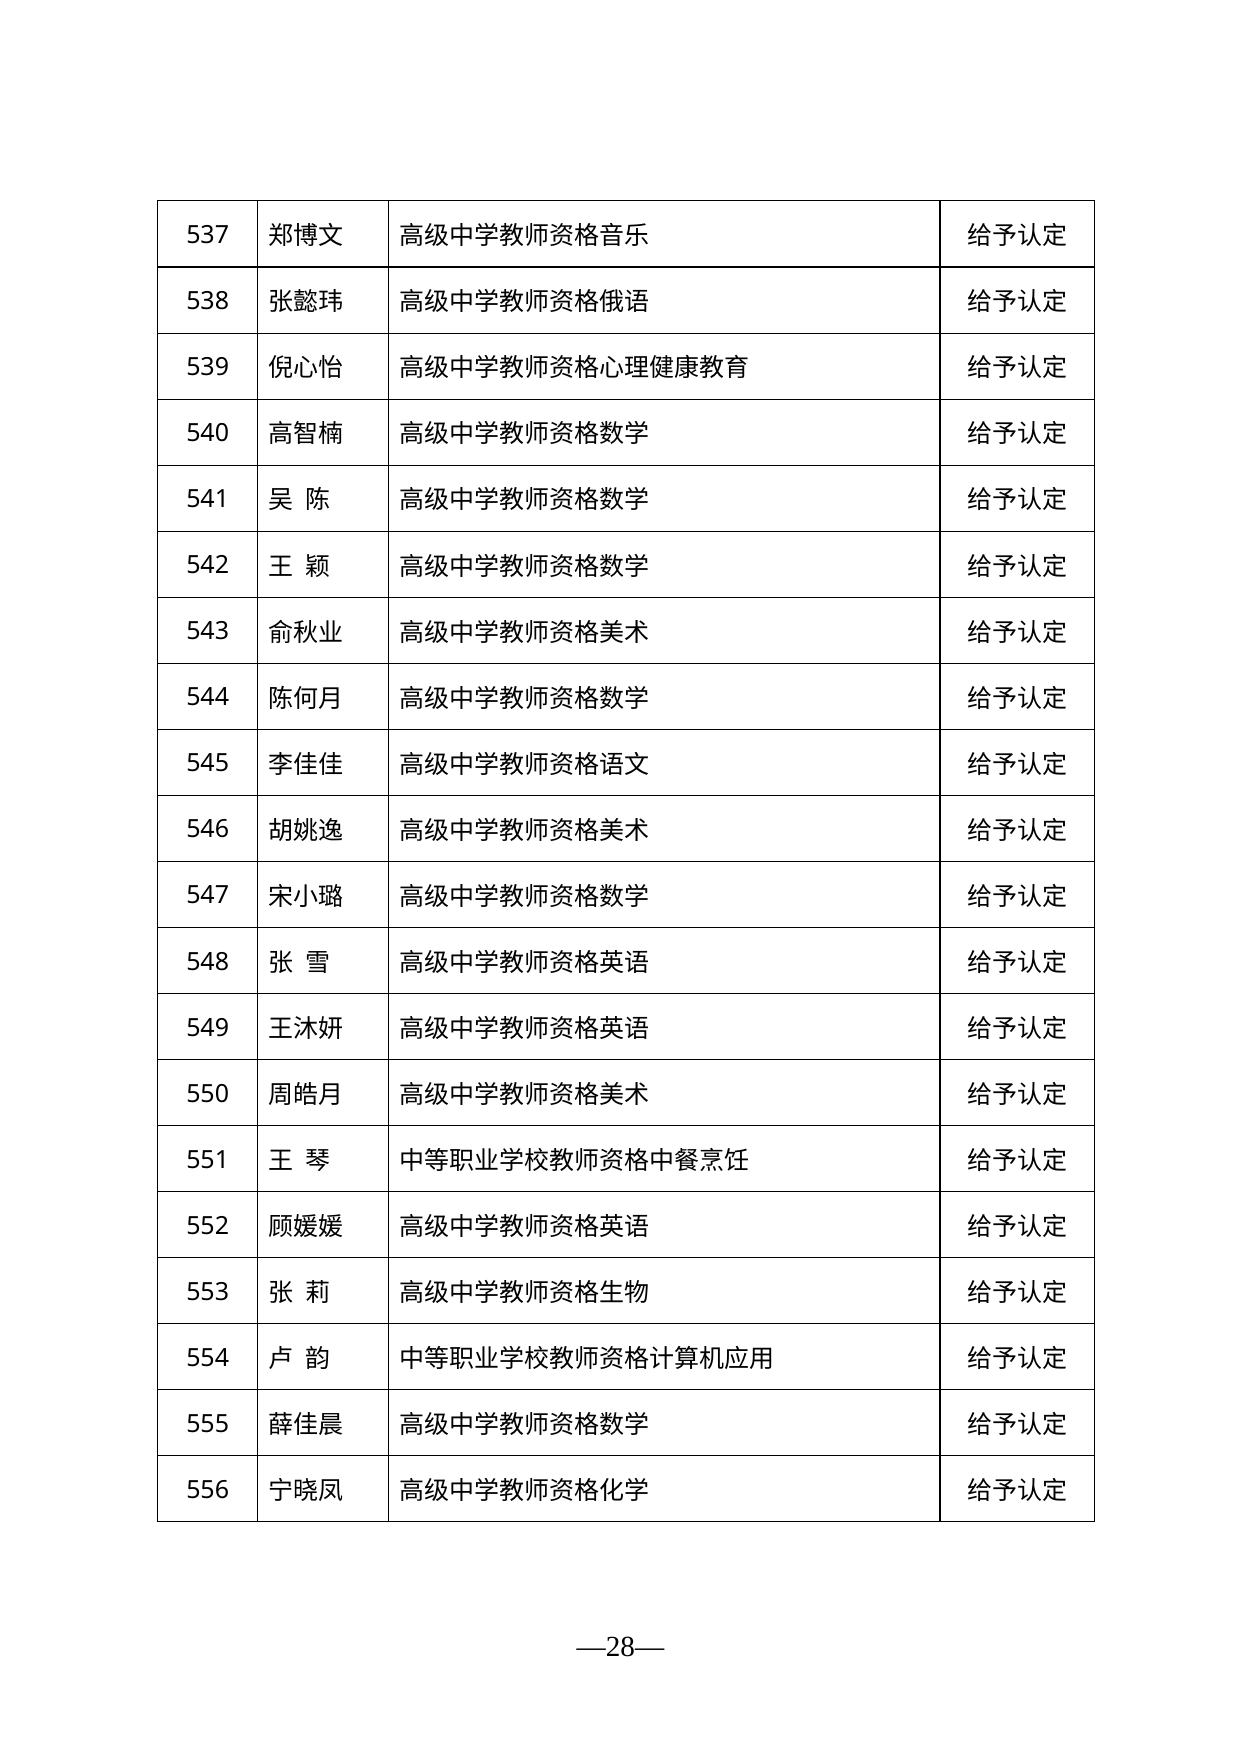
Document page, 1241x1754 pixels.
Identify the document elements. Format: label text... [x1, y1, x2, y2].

table_cell 547 [158, 862, 257, 927]
table_cell 给予认定 [941, 1192, 1094, 1257]
table_cell 552 [158, 1192, 257, 1257]
table_cell 给予认定 [941, 1324, 1094, 1389]
table_cell 给予认定 [941, 1390, 1094, 1455]
table_cell 给予认定 [941, 400, 1094, 464]
table_cell 高级中学教师资格化学 [389, 1456, 939, 1521]
table_cell 王 琴 [258, 1126, 388, 1191]
table_cell 537 [158, 201, 257, 266]
table_cell 高级中学教师资格语文 [389, 730, 939, 795]
table_cell 538 [158, 268, 257, 332]
table_cell 高级中学教师资格美术 [389, 1060, 939, 1125]
table_cell 高智楠 [258, 400, 388, 464]
table_cell 542 [158, 532, 257, 597]
table_cell 549 [158, 994, 257, 1059]
table_cell 宁晓凤 [258, 1456, 388, 1521]
table_cell 高级中学教师资格数学 [389, 664, 939, 729]
table_cell 倪心怡 [258, 334, 388, 398]
table_cell 给予认定 [941, 1126, 1094, 1191]
table_cell 高级中学教师资格生物 [389, 1258, 939, 1323]
table_cell 给予认定 [941, 1456, 1094, 1521]
table_cell 给予认定 [941, 1060, 1094, 1125]
table_cell 高级中学教师资格数学 [389, 466, 939, 531]
table_cell 王 颖 [258, 532, 388, 597]
table_cell 高级中学教师资格俄语 [389, 268, 939, 332]
table_cell 王沐妍 [258, 994, 388, 1059]
table_cell 中等职业学校教师资格中餐烹饪 [389, 1126, 939, 1191]
table_cell 周皓月 [258, 1060, 388, 1125]
table_cell 高级中学教师资格数学 [389, 532, 939, 597]
table_cell 给予认定 [941, 730, 1094, 795]
table_cell 540 [158, 400, 257, 464]
table_cell 545 [158, 730, 257, 795]
table_cell 556 [158, 1456, 257, 1521]
table_cell 胡姚逸 [258, 796, 388, 861]
table_cell 高级中学教师资格数学 [389, 400, 939, 464]
table_cell 548 [158, 928, 257, 993]
table_cell 顾媛媛 [258, 1192, 388, 1257]
table_cell 539 [158, 334, 257, 398]
table_cell 张 莉 [258, 1258, 388, 1323]
table_cell 给予认定 [941, 664, 1094, 729]
table_cell 给予认定 [941, 994, 1094, 1059]
table_cell 高级中学教师资格心理健康教育 [389, 334, 939, 398]
table_cell 俞秋业 [258, 598, 388, 663]
table_cell 高级中学教师资格英语 [389, 1192, 939, 1257]
table_cell 吴 陈 [258, 466, 388, 531]
table_cell 给予认定 [941, 201, 1094, 266]
table_cell 541 [158, 466, 257, 531]
table_cell 543 [158, 598, 257, 663]
table_cell 550 [158, 1060, 257, 1125]
table_cell 薛佳晨 [258, 1390, 388, 1455]
table_cell 给予认定 [941, 796, 1094, 861]
table_cell 给予认定 [941, 466, 1094, 531]
table_cell 陈何月 [258, 664, 388, 729]
table_cell 高级中学教师资格英语 [389, 928, 939, 993]
table_cell 高级中学教师资格英语 [389, 994, 939, 1059]
table_cell 高级中学教师资格美术 [389, 796, 939, 861]
table_cell 高级中学教师资格数学 [389, 862, 939, 927]
table_cell 554 [158, 1324, 257, 1389]
table_cell 高级中学教师资格数学 [389, 1390, 939, 1455]
table_cell 给予认定 [941, 862, 1094, 927]
table_cell 555 [158, 1390, 257, 1455]
table_cell 给予认定 [941, 334, 1094, 398]
table_cell 给予认定 [941, 532, 1094, 597]
table_cell 张 雪 [258, 928, 388, 993]
table_cell 给予认定 [941, 598, 1094, 663]
table_cell 卢 韵 [258, 1324, 388, 1389]
table_cell 553 [158, 1258, 257, 1323]
table_cell 高级中学教师资格音乐 [389, 201, 939, 266]
table_cell 给予认定 [941, 928, 1094, 993]
table_cell 宋小璐 [258, 862, 388, 927]
table_cell 551 [158, 1126, 257, 1191]
table_cell 给予认定 [941, 1258, 1094, 1323]
table_cell 李佳佳 [258, 730, 388, 795]
table_cell 544 [158, 664, 257, 729]
table_cell 郑博文 [258, 201, 388, 266]
table_cell 给予认定 [941, 268, 1094, 332]
table_cell 高级中学教师资格美术 [389, 598, 939, 663]
table_cell 546 [158, 796, 257, 861]
table_cell 张懿玮 [258, 268, 388, 332]
table_cell 中等职业学校教师资格计算机应用 [389, 1324, 939, 1389]
